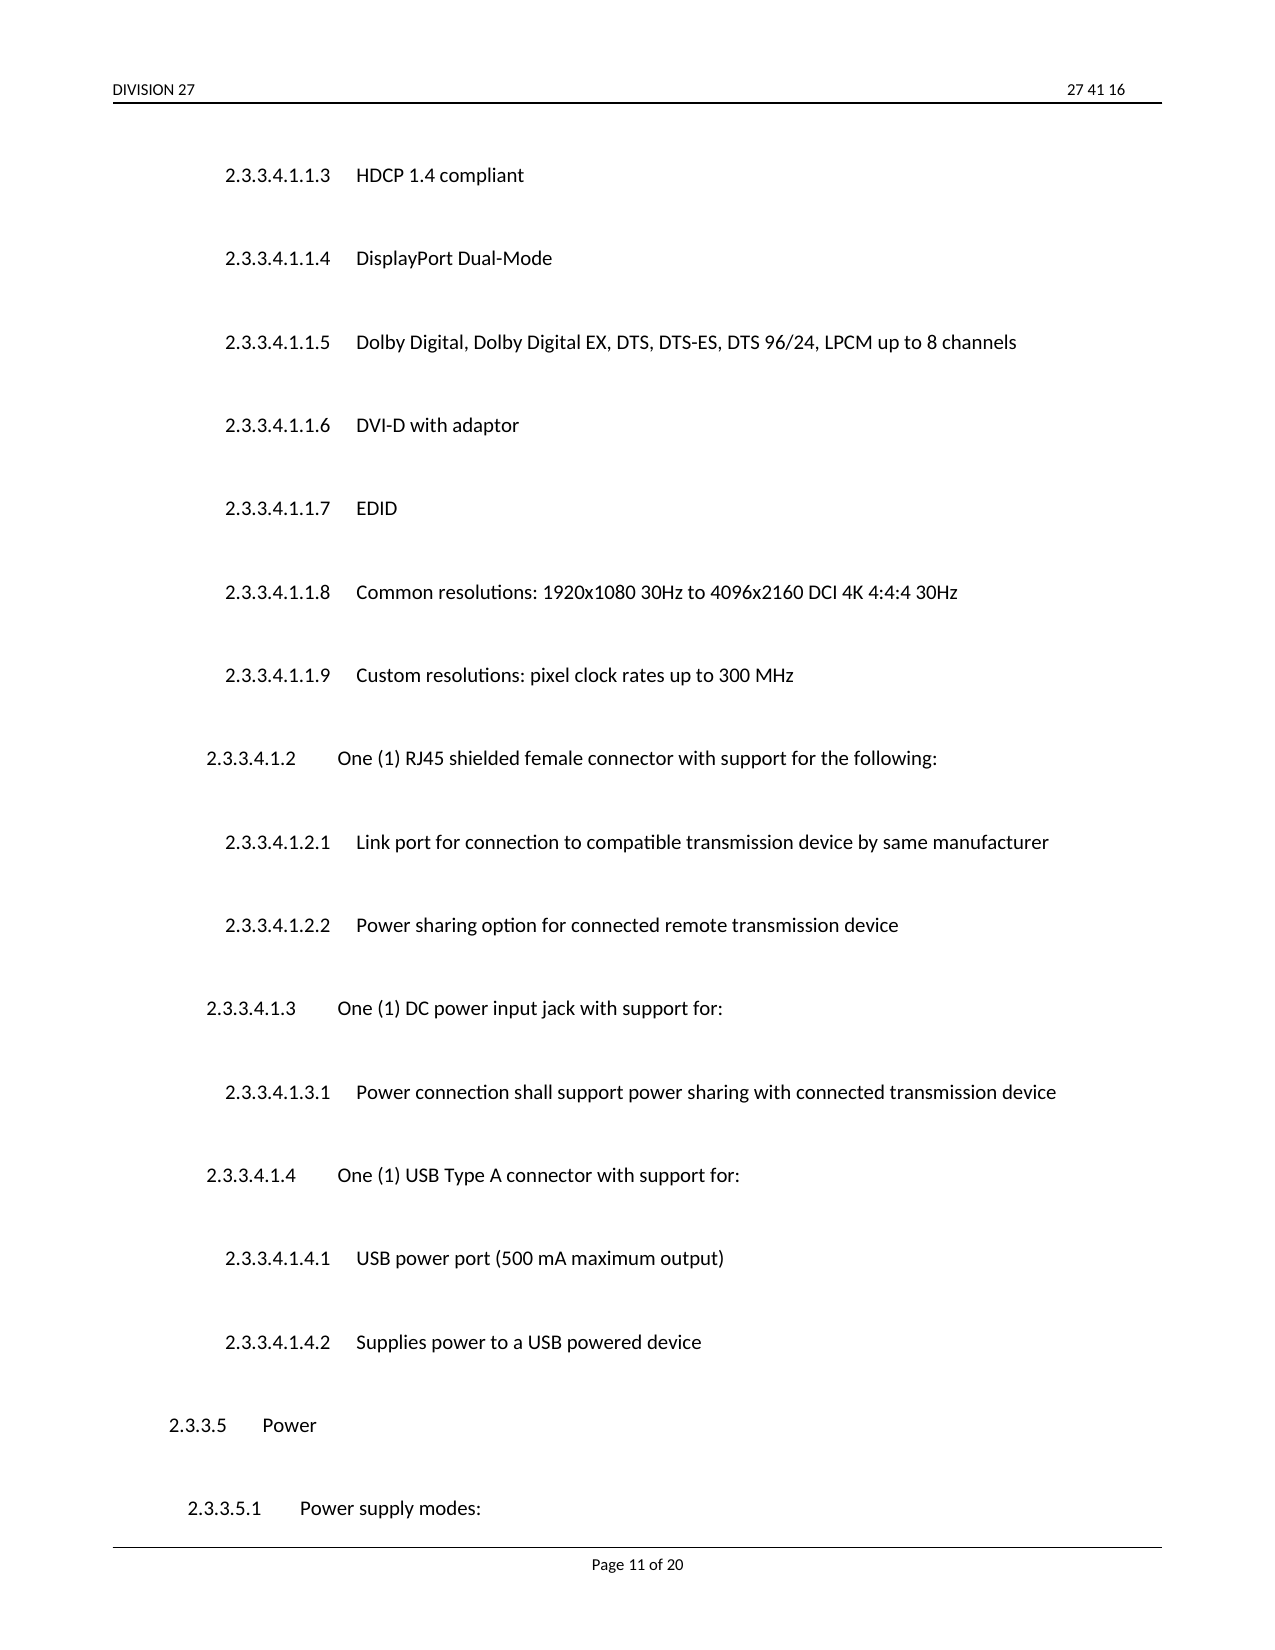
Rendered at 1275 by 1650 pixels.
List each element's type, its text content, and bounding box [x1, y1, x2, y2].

subtitle Common resolutions: 1920x1080 30Hz to 4096x2160 DCI 4K 4:4:4 30Hz [225, 579, 1162, 604]
subtitle Supplies power to a USB powered device [225, 1329, 1162, 1354]
subtitle One (1) RJ45 shielded female connector with support for the following: [206, 746, 1162, 771]
subtitle One (1) DC power input jack with support for: [206, 996, 1162, 1021]
subtitle Power sharing option for connected remote transmission device [225, 912, 1162, 937]
subtitle Power connection shall support power sharing with connected transmission device [225, 1079, 1162, 1104]
subtitle DisplayPort Dual-Mode [225, 246, 1162, 271]
subtitle One (1) USB Type A connector with support for: [206, 1162, 1162, 1187]
subtitle Power supply modes: [187, 1496, 1162, 1521]
subtitle Link port for connection to compatible transmission device by same manufacturer [225, 829, 1162, 854]
subtitle Custom resolutions: pixel clock rates up to 300 MHz [225, 662, 1162, 687]
subtitle Dolby Digital, Dolby Digital EX, DTS, DTS-ES, DTS 96/24, LPCM up to 8 channels [225, 329, 1162, 354]
subtitle EDID [225, 496, 1162, 521]
subtitle DVI-D with adaptor [225, 412, 1162, 437]
subtitle HDCP 1.4 compliant [225, 162, 1162, 187]
subtitle USB power port (500 mA maximum output) [225, 1246, 1162, 1271]
subtitle Power [169, 1412, 1162, 1437]
